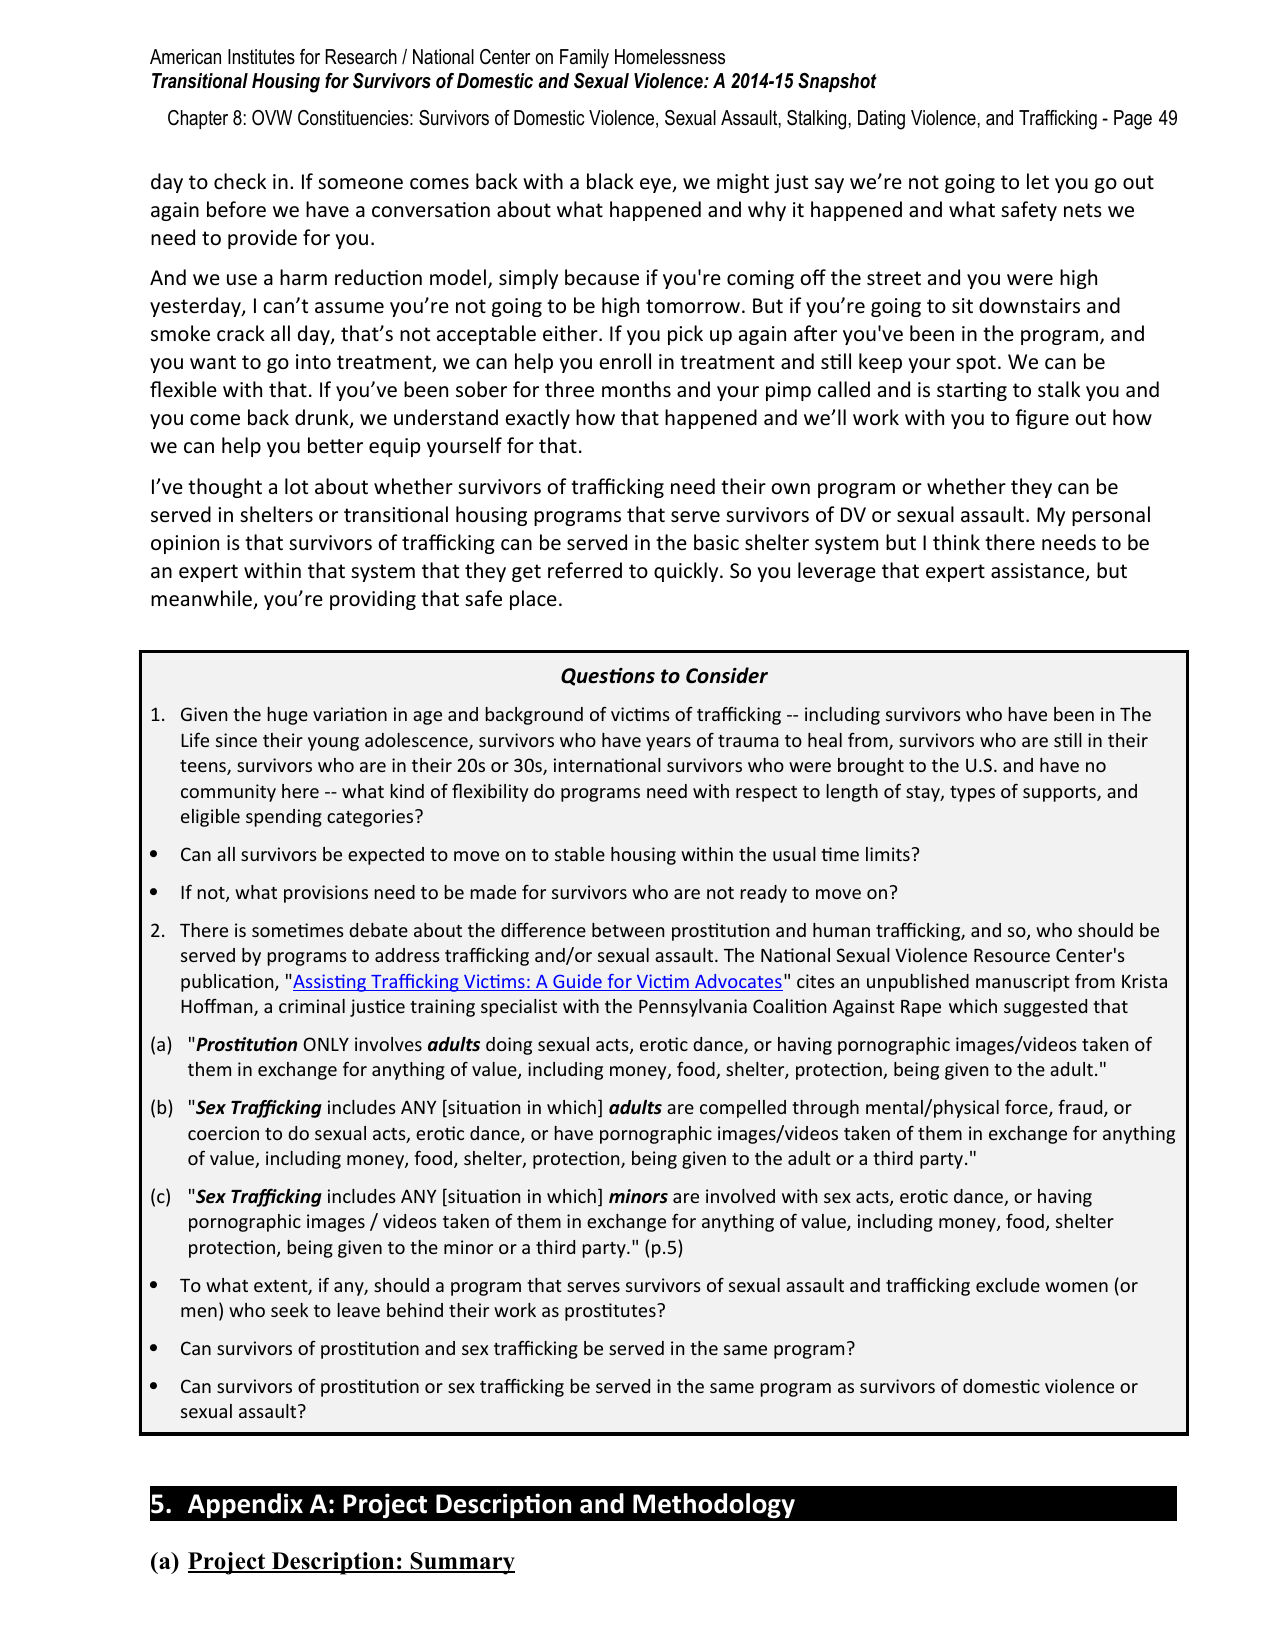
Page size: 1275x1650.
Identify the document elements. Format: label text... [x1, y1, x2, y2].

list There is sometimes debate about the difference between prostitution and human trafficking, and so, who should be served by programs to address trafficking and/or sexual assault. The National Sexual Violence Resource Center's publication, "Assisting Trafficking Victims: A Guide for Victim Advocates" cites an unpublished manuscript from Krista Hoffman, a criminal justice training specialist with the Pennsylvania Coalition Against Rape which suggested that [142, 906, 1186, 1019]
list Can survivors of prostitution and sex trafficking be served in the same program? [142, 1324, 1186, 1361]
list Can all survivors be expected to move on to stable housing within the usual time limits? [142, 830, 1186, 867]
list "Sex Trafficking includes ANY [situation in which] minors are involved with sex acts, erotic dance, or having pornographic images / videos taken of them in exchange for anything of value, including money, food, shelter protection, being given to the minor or a third party." (p.5) [142, 1172, 1186, 1259]
list "Prostitution ONLY involves adults doing sexual acts, erotic dance, or having pornographic images/videos taken of them in exchange for anything of value, including money, food, shelter, protection, being given to the adult." [142, 1020, 1186, 1082]
list "Sex Trafficking includes ANY [situation in which] adults are compelled through mental/physical force, fraud, or coercion to do sexual acts, erotic dance, or have pornographic images/videos taken of them in exchange for anything of value, including money, food, shelter, protection, being given to the adult or a third party." [142, 1083, 1186, 1171]
text And we use a harm reduction model, simply because if you're coming off the street and you were high yesterday, I can’t assume you’re not going to be high tomorrow. But if you’re going to sit downstairs and smoke crack all day, that’s not acceptable either. If you pick up again after you've been in the program, and you want to go into treatment, we can help you enroll in treatment and still keep your spot. We can be flexible with that. If you’ve been sober for three months and your pimp called and is starting to stalk you and you come back drunk, we understand exactly how that happened and we’ll work with you to figure out how we can help you better equip yourself for that. [150, 263, 1177, 459]
subtitle Project Description: Summary [150, 1546, 1177, 1575]
subtitle Appendix A: Project Description and Methodology [150, 1486, 1177, 1521]
list If not, what provisions need to be made for survivors who are not ready to move on? [142, 868, 1186, 904]
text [150, 167, 1177, 251]
text Questions to Consider [142, 653, 1186, 689]
list Given the huge variation in age and background of victims of trafficking -- including survivors who have been in The Life since their young adolescence, survivors who have years of trauma to heal from, survivors who are still in their teens, survivors who are in their 20s or 30s, international survivors who were brought to the U.S. and have no community here -- what kind of flexibility do programs need with respect to length of stay, types of supports, and eligible spending categories? [142, 690, 1186, 829]
list Can survivors of prostitution or sex trafficking be served in the same program as survivors of domestic violence or sexual assault? [142, 1362, 1186, 1432]
list To what extent, if any, should a program that serves survivors of sexual assault and trafficking exclude women (or men) who seek to leave behind their work as prostitutes? [142, 1261, 1186, 1323]
text I’ve thought a lot about whether survivors of trafficking need their own program or whether they can be served in shelters or transitional housing programs that serve survivors of DV or sexual assault. My personal opinion is that survivors of trafficking can be served in the basic shelter system but I think there needs to be an expert within that system that they get referred to quickly. So you leverage that expert assistance, but meanwhile, you’re providing that safe place. [150, 472, 1177, 612]
